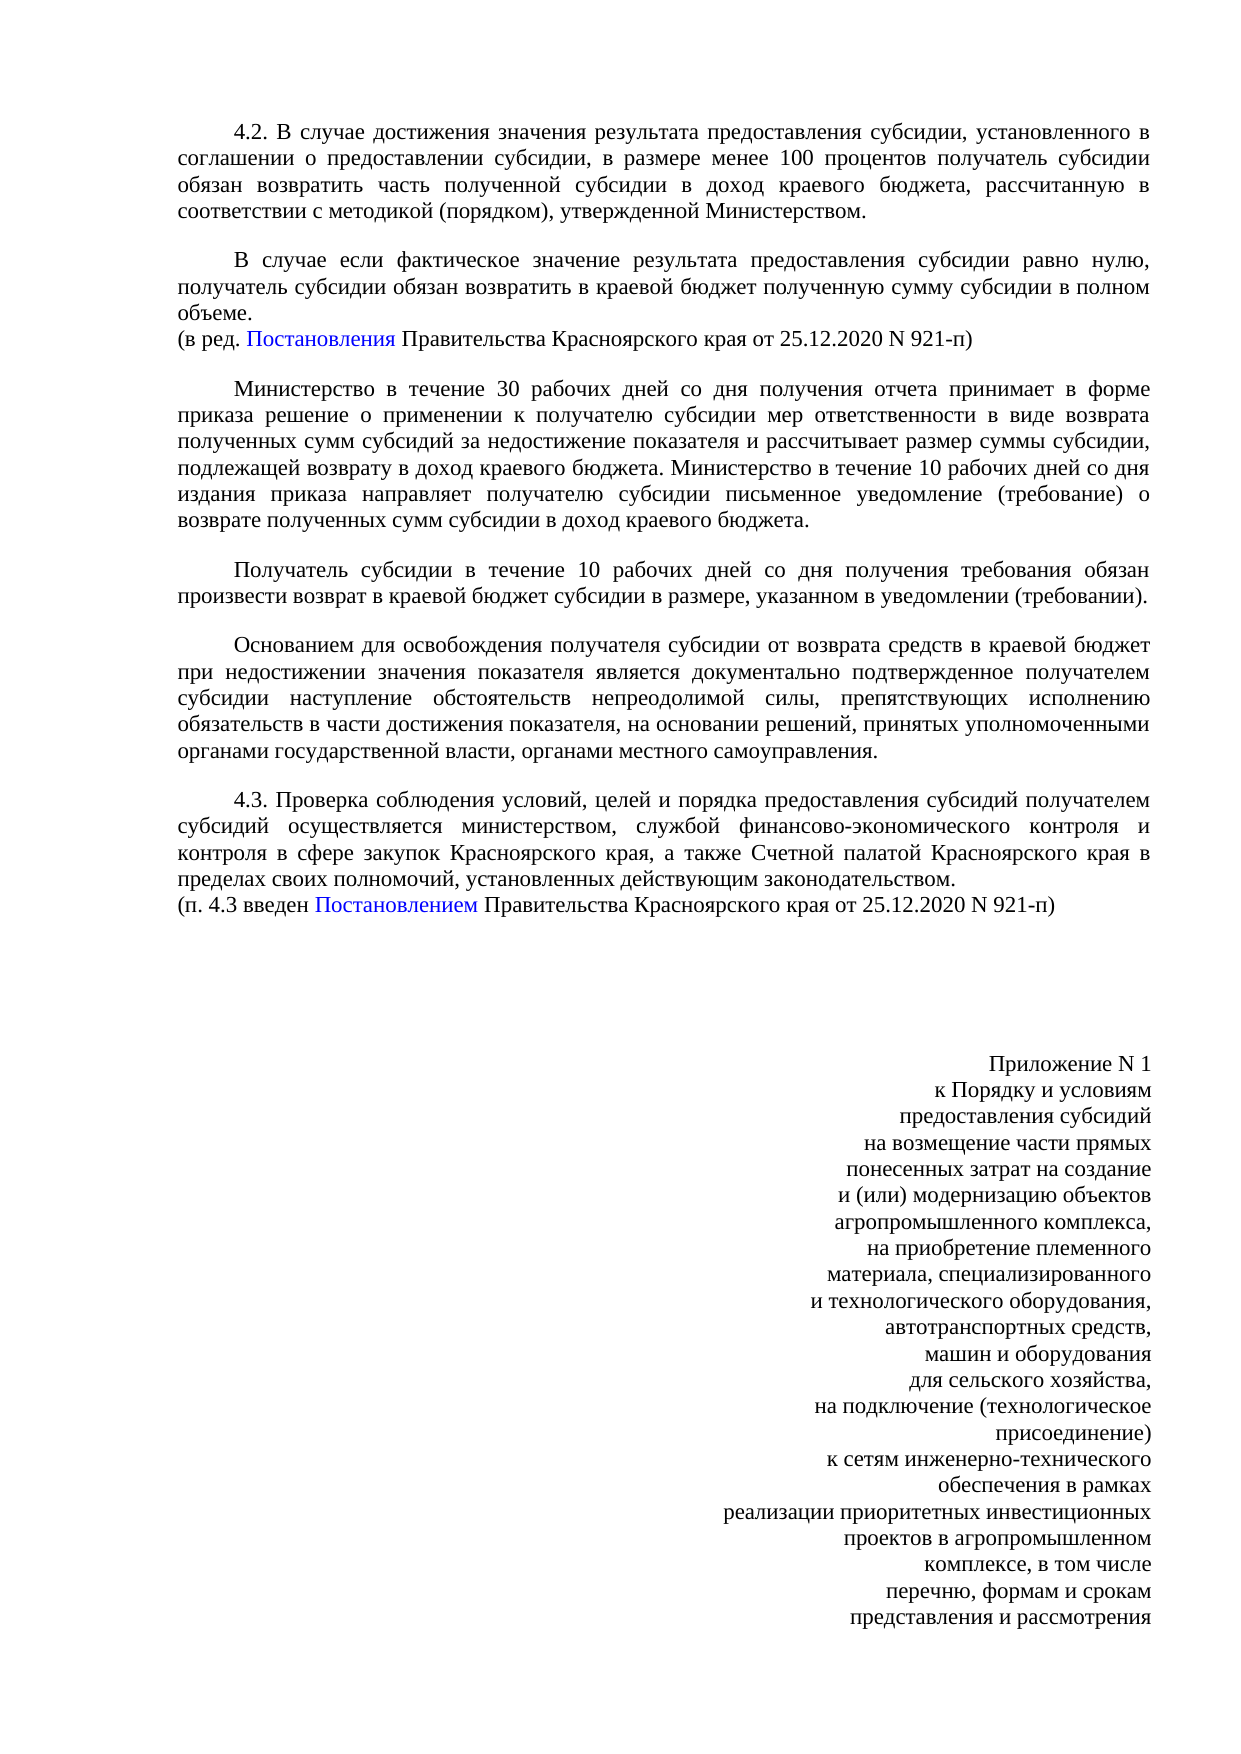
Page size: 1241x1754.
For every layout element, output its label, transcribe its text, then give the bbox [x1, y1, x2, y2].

text к сетям инженерно-технического [177, 1445, 1152, 1471]
text (в ред. Постановления Правительства Красноярского края от 25.12.2020 N 921-п) [177, 326, 1152, 352]
text 4.3. Проверка соблюдения условий, целей и порядка предоставления субсидий получателем субсидий осуществляется министерством, службой финансово-экономического контроля и контроля в сфере закупок Красноярского края, а также Счетной палатой Красноярского края в пределах своих полномочий, установленных действующим законодательством. [177, 786, 1152, 892]
text (п. 4.3 введен Постановлением Правительства Красноярского края от 25.12.2020 N 921-п) [177, 892, 1152, 918]
text представления и рассмотрения [177, 1603, 1152, 1629]
text проектов в агропромышленном [177, 1524, 1152, 1550]
text и технологического оборудования, [177, 1287, 1152, 1313]
text комплексе, в том числе [177, 1550, 1152, 1577]
text присоединение) [177, 1419, 1152, 1445]
text перечню, формам и срокам [177, 1577, 1152, 1603]
text Приложение N 1 [177, 1050, 1152, 1076]
text понесенных затрат на создание [177, 1155, 1152, 1181]
text 4.2. В случае достижения значения результата предоставления субсидии, установленного в соглашении о предоставлении субсидии, в размере менее 100 процентов получатель субсидии обязан возвратить часть полученной субсидии в доход краевого бюджета, рассчитанную в соответствии с методикой (порядком), утвержденной Министерством. [177, 118, 1152, 223]
text на возмещение части прямых [177, 1129, 1152, 1155]
text на подключение (технологическое [177, 1392, 1152, 1419]
text Основанием для освобождения получателя субсидии от возврата средств в краевой бюджет при недостижении значения показателя является документально подтвержденное получателем субсидии наступление обстоятельств непреодолимой силы, препятствующих исполнению обязательств в части достижения показателя, на основании решений, принятых уполномоченными органами государственной власти, органами местного самоуправления. [177, 631, 1152, 763]
text Получатель субсидии в течение 10 рабочих дней со дня получения требования обязан произвести возврат в краевой бюджет субсидии в размере, указанном в уведомлении (требовании). [177, 556, 1152, 608]
text автотранспортных средств, [177, 1313, 1152, 1339]
text к Порядку и условиям [177, 1076, 1152, 1102]
text Министерство в течение 30 рабочих дней со дня получения отчета принимает в форме приказа решение о применении к получателю субсидии мер ответственности в виде возврата полученных сумм субсидий за недостижение показателя и рассчитывает размер суммы субсидии, подлежащей возврату в доход краевого бюджета. Министерство в течение 10 рабочих дней со дня издания приказа направляет получателю субсидии письменное уведомление (требование) о возврате полученных сумм субсидии в доход краевого бюджета. [177, 375, 1152, 533]
text машин и оборудования [177, 1339, 1152, 1366]
text на приобретение племенного [177, 1234, 1152, 1261]
text реализации приоритетных инвестиционных [177, 1498, 1152, 1524]
text В случае если фактическое значение результата предоставления субсидии равно нулю, получатель субсидии обязан возвратить в краевой бюджет полученную сумму субсидии в полном объеме. [177, 246, 1152, 326]
text для сельского хозяйства, [177, 1366, 1152, 1392]
text обеспечения в рамках [177, 1471, 1152, 1498]
text материала, специализированного [177, 1261, 1152, 1287]
text предоставления субсидий [177, 1102, 1152, 1129]
text и (или) модернизацию объектов [177, 1181, 1152, 1208]
text агропромышленного комплекса, [177, 1208, 1152, 1234]
